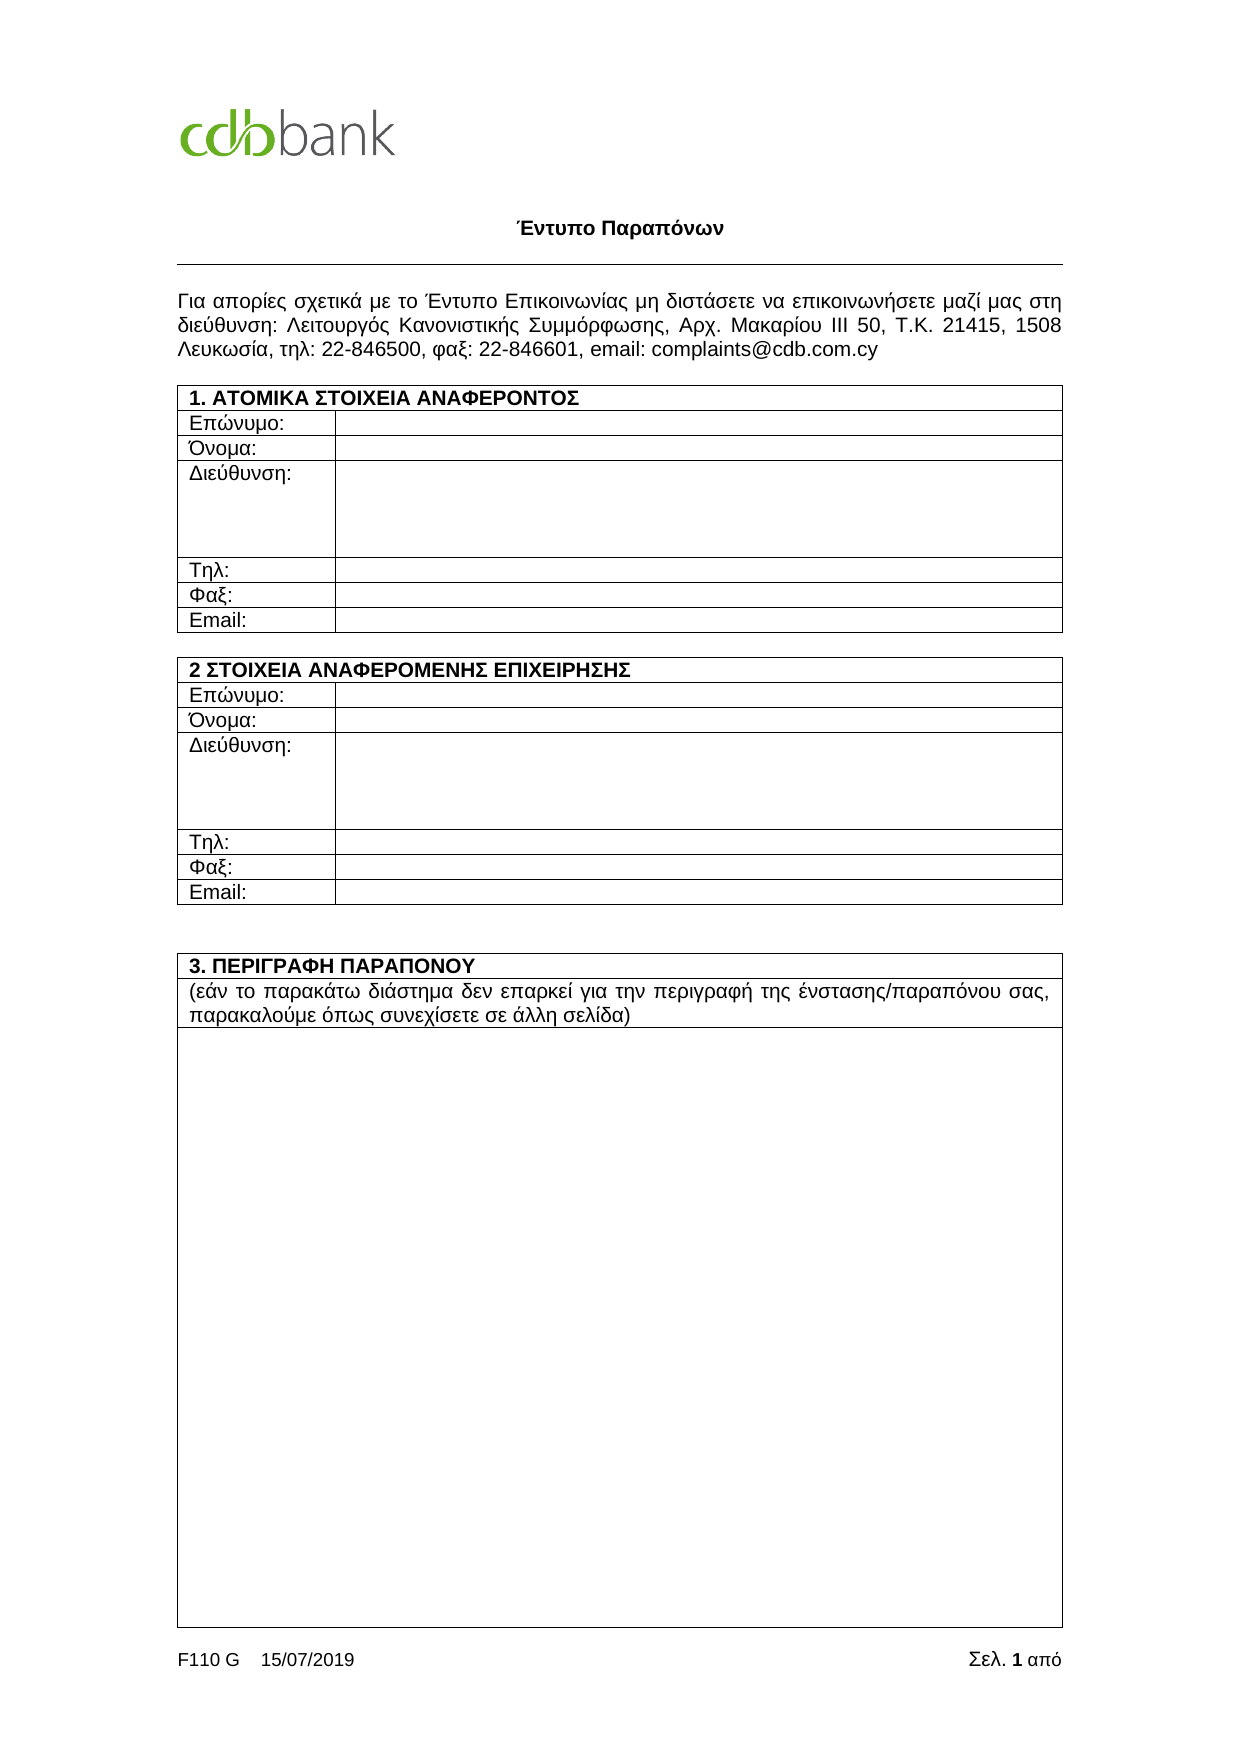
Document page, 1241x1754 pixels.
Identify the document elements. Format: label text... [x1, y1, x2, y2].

table_cell [336, 461, 1062, 557]
table_cell Φαξ: [178, 855, 335, 879]
table_cell Φαξ: [178, 583, 335, 607]
table_cell [336, 855, 1062, 879]
table_header Έντυπο Παραπόνων [177, 216, 1063, 264]
table_cell Email: [178, 608, 335, 632]
table_cell Επώνυμο: [178, 411, 335, 435]
table_cell [336, 683, 1062, 707]
table_cell [336, 733, 1062, 829]
table_cell (εάν το παρακάτω διάστημα δεν επαρκεί για την περιγραφή της ένστασης/παραπόνου σας, παρακαλούμε όπως συνεχίσετε σε άλλη σελίδα) [178, 979, 1062, 1027]
picture [177, 106, 400, 159]
table_cell Διεύθυνση: [178, 461, 335, 557]
table_cell Όνομα: [178, 436, 335, 460]
table_cell [336, 830, 1062, 854]
table_header 3. ΠΕΡΙΓΡΑΦΗ ΠΑΡΑΠΟΝΟΥ [178, 954, 1062, 978]
table_cell [336, 411, 1062, 435]
table_cell Τηλ: [178, 558, 335, 582]
table_header 1. ΑΤΟΜΙΚΑ ΣΤΟΙΧΕΙΑ ΑΝΑΦΕΡΟΝΤΟΣ [178, 386, 1062, 410]
table_cell [178, 1028, 1062, 1627]
table_cell [336, 436, 1062, 460]
table_cell [336, 608, 1062, 632]
table_cell Επώνυμο: [178, 683, 335, 707]
table_cell [336, 708, 1062, 732]
table_header 2 ΣΤΟΙΧΕΙΑ ΑΝΑΦΕΡΟΜΕΝΗΣ ΕΠΙΧΕΙΡΗΣΗΣ [178, 658, 1062, 682]
table_cell [336, 583, 1062, 607]
text Για απορίες σχετικά με το Έντυπο Επικοινωνίας μη διστάσετε να επικοινωνήσετε μαζί μας στη διεύθυνση: Λειτουργός Κανονιστικής Συμμόρφωσης, Αρχ. Μακαρίου ΙΙΙ 50, Τ.Κ. 21415, 1508 Λευκωσία, τηλ: 22-846500, φαξ: 22-846601, email: complaints@cdb.com.cy [177, 289, 1063, 361]
table_cell [336, 558, 1062, 582]
table_cell [336, 880, 1062, 904]
table_cell Διεύθυνση: [178, 733, 335, 829]
table_cell Όνομα: [178, 708, 335, 732]
table_cell Email: [178, 880, 335, 904]
table_cell Τηλ: [178, 830, 335, 854]
